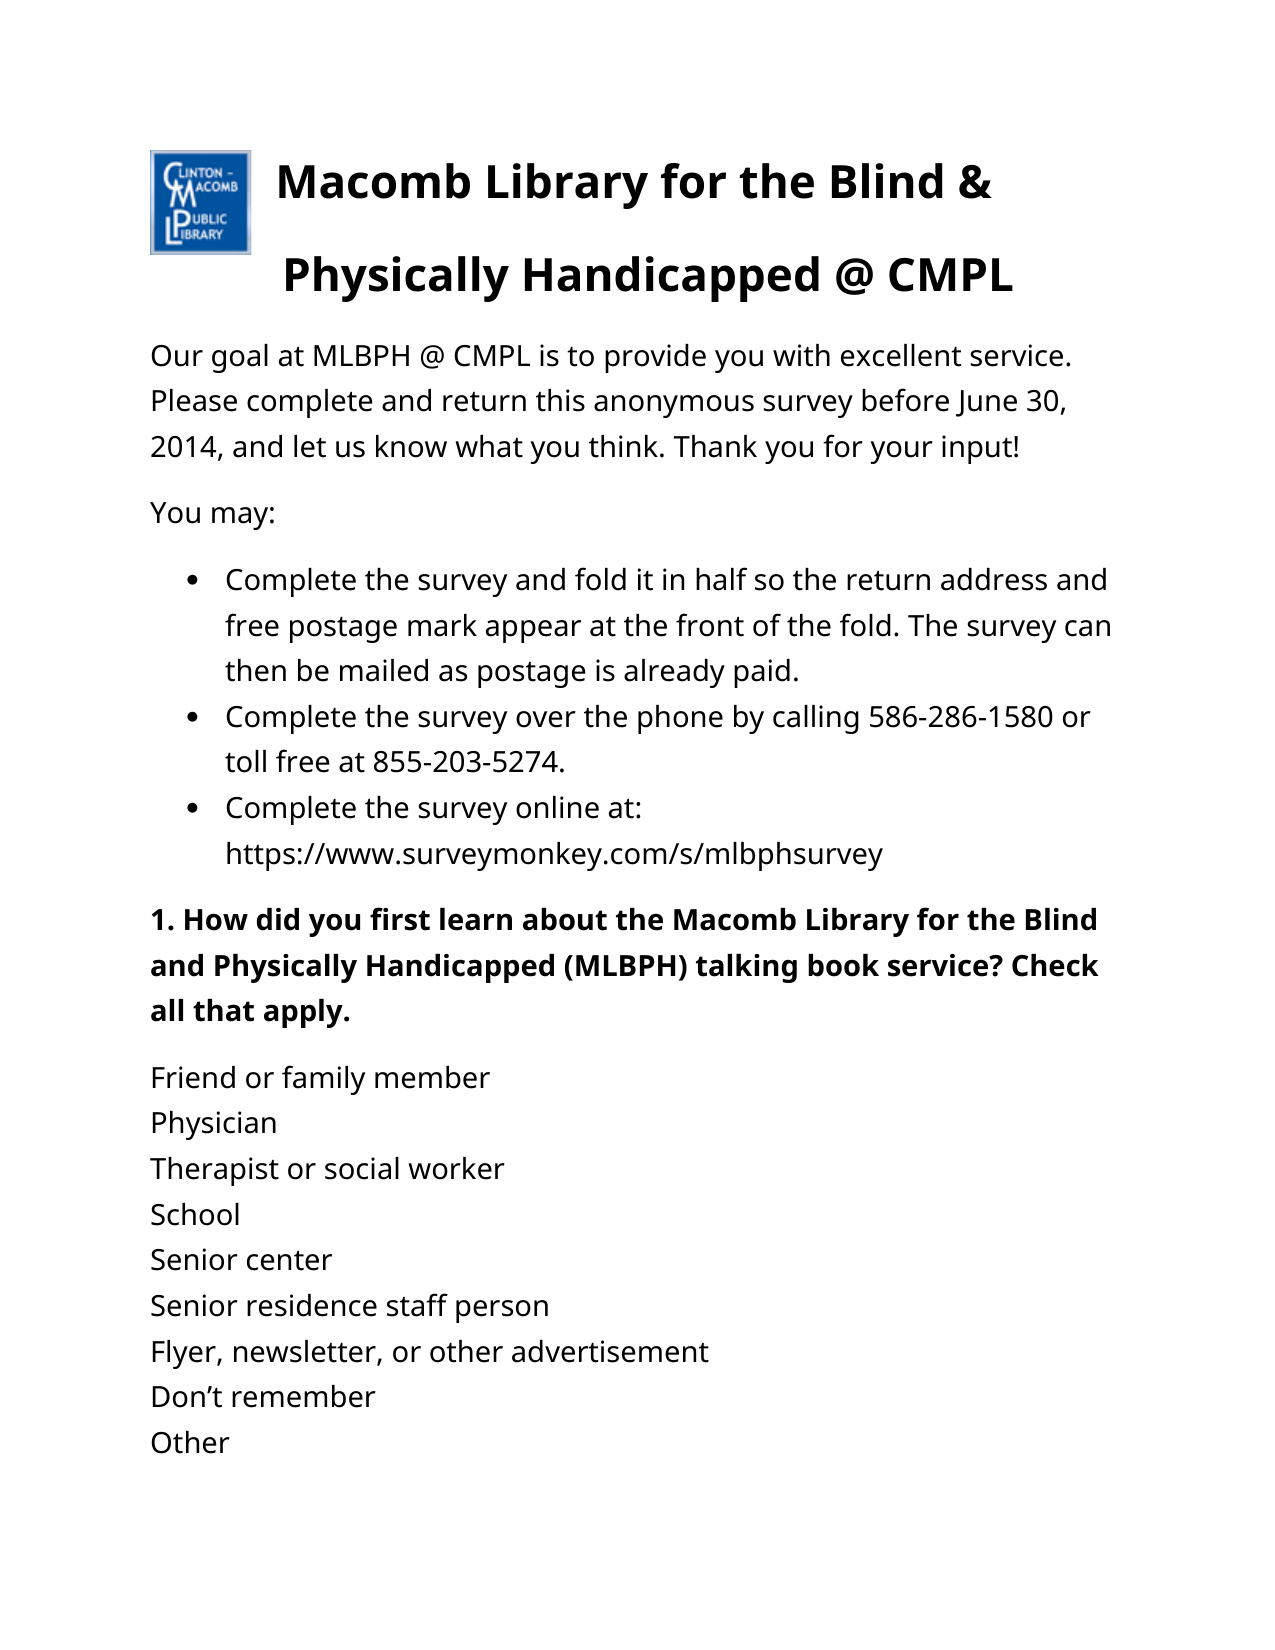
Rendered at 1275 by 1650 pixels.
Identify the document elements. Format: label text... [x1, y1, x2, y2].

text Macomb Library for the Blind & [252, 150, 1125, 212]
text Physically Handicapped @ CMPL [150, 242, 1125, 305]
text 1. How did you first learn about the Macomb Library for the Blind and Physically Handicapped (MLBPH) talking book service? Check all that apply. [150, 899, 1125, 1030]
text Friend or family member Physician Therapist or social worker School Senior center Senior residence staff person Flyer, newsletter, or other advertisement Don’t remember Other [150, 1057, 1125, 1462]
text Our goal at MLBPH @ CMPL is to provide you with excellent service. Please complete and return this anonymous survey before June 30, 2014, and let us know what you think. Thank you for your input! [150, 335, 1125, 466]
list Complete the survey and fold it in half so the return address and free postage mark appear at the front of the fold. The survey can then be mailed as postage is already paid. [187, 559, 1125, 690]
list Complete the survey online at: https://www.surveymonkey.com/s/mlbphsurvey [187, 787, 1125, 873]
text You may: [150, 493, 1125, 532]
list Complete the survey over the phone by calling 586-286-1580 or toll free at 855-203-5274. [187, 696, 1125, 781]
picture [150, 150, 252, 255]
